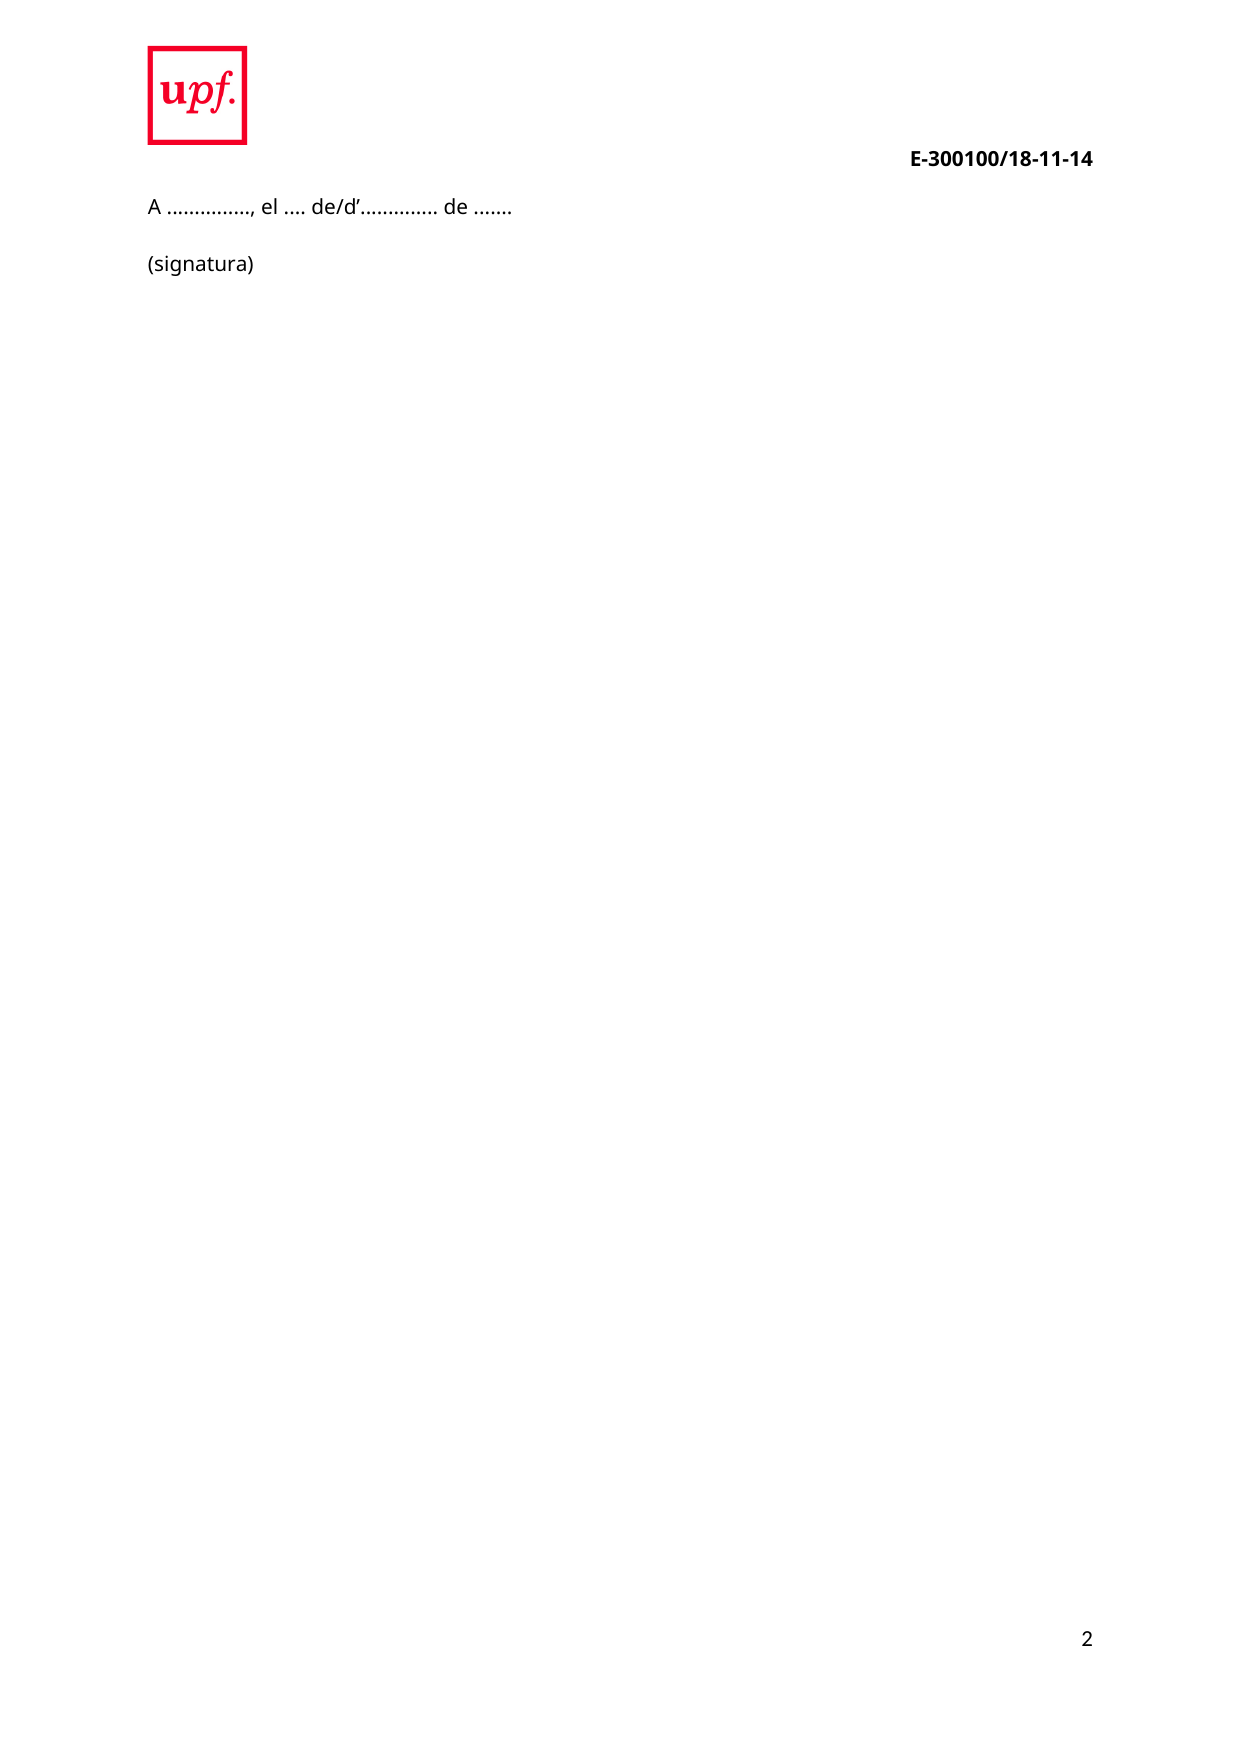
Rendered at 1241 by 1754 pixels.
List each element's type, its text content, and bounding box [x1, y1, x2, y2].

picture [147, 44, 248, 145]
text (signatura) [148, 249, 1093, 277]
text A ..............., el .... de/d’.............. de ....... [148, 192, 1093, 220]
